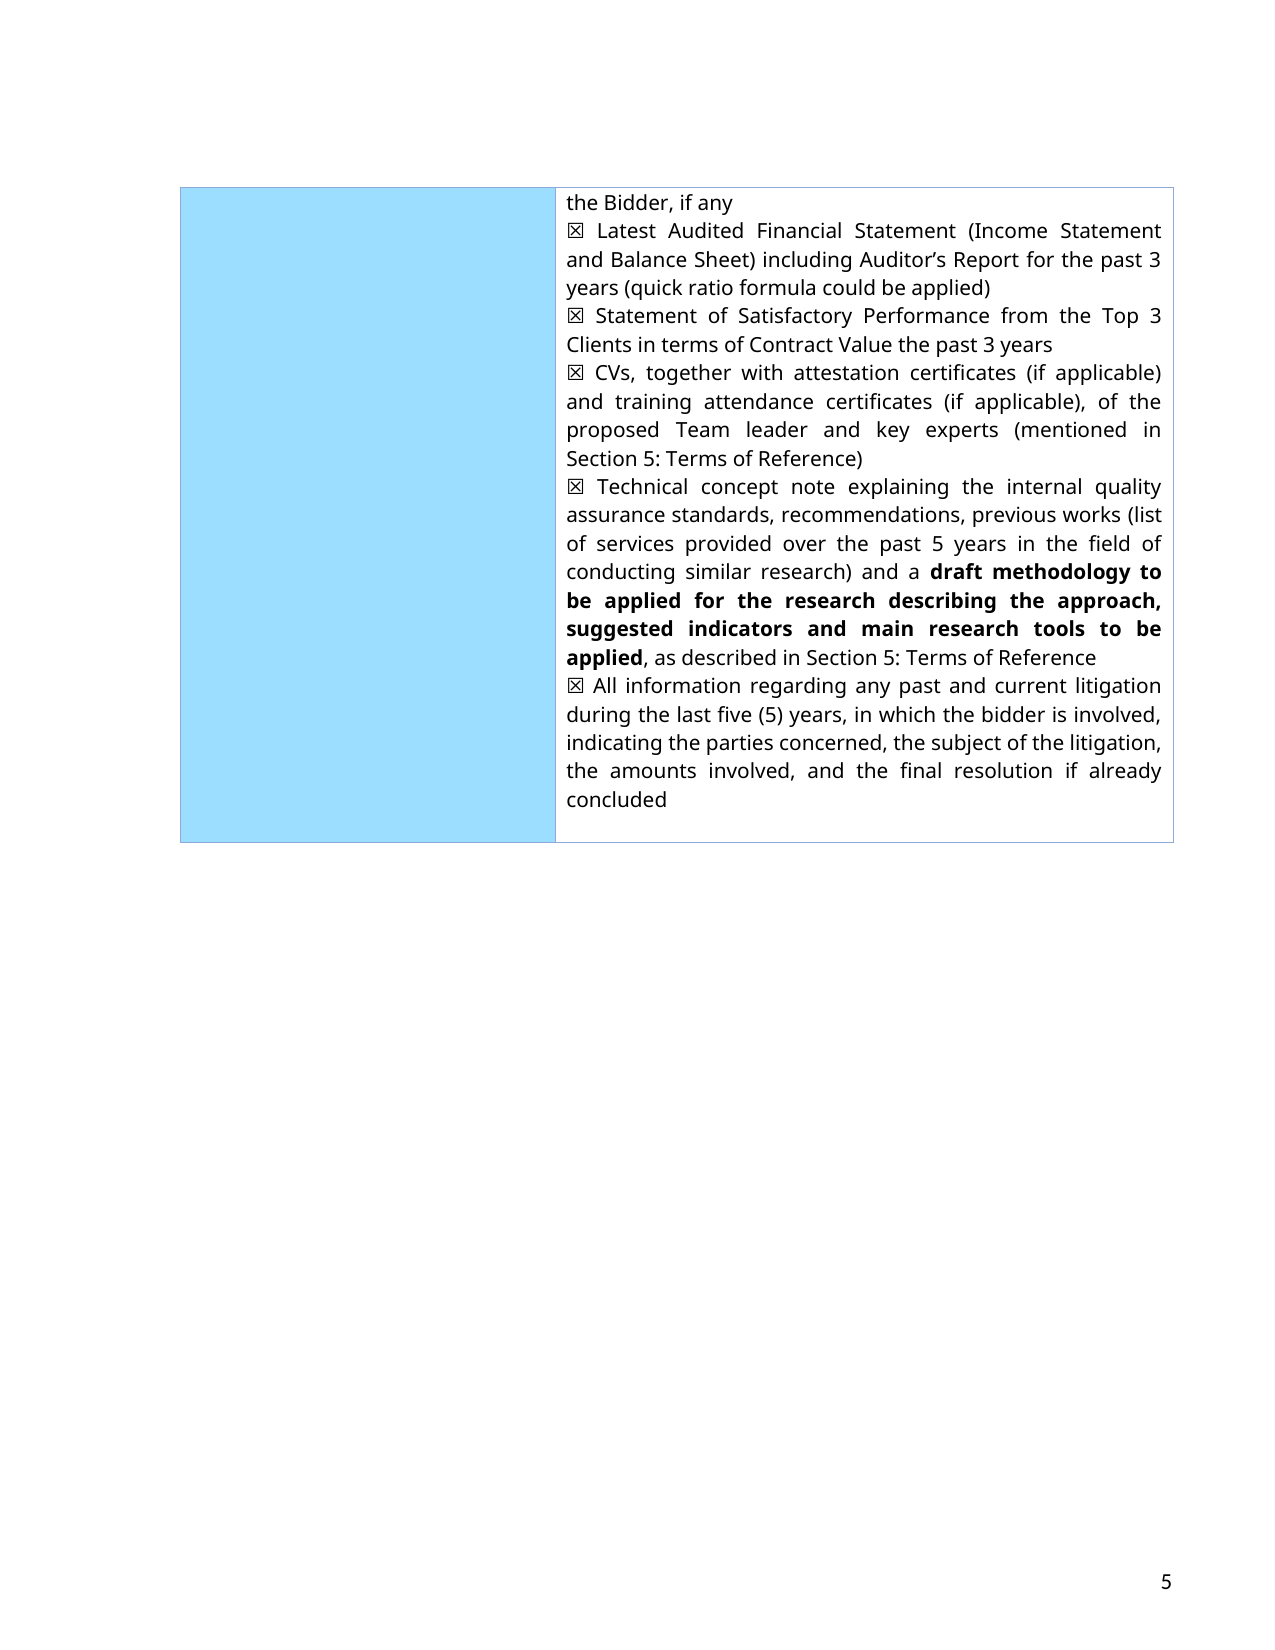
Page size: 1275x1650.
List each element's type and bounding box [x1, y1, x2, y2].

table_cell [181, 188, 555, 842]
table_cell [556, 188, 1173, 842]
